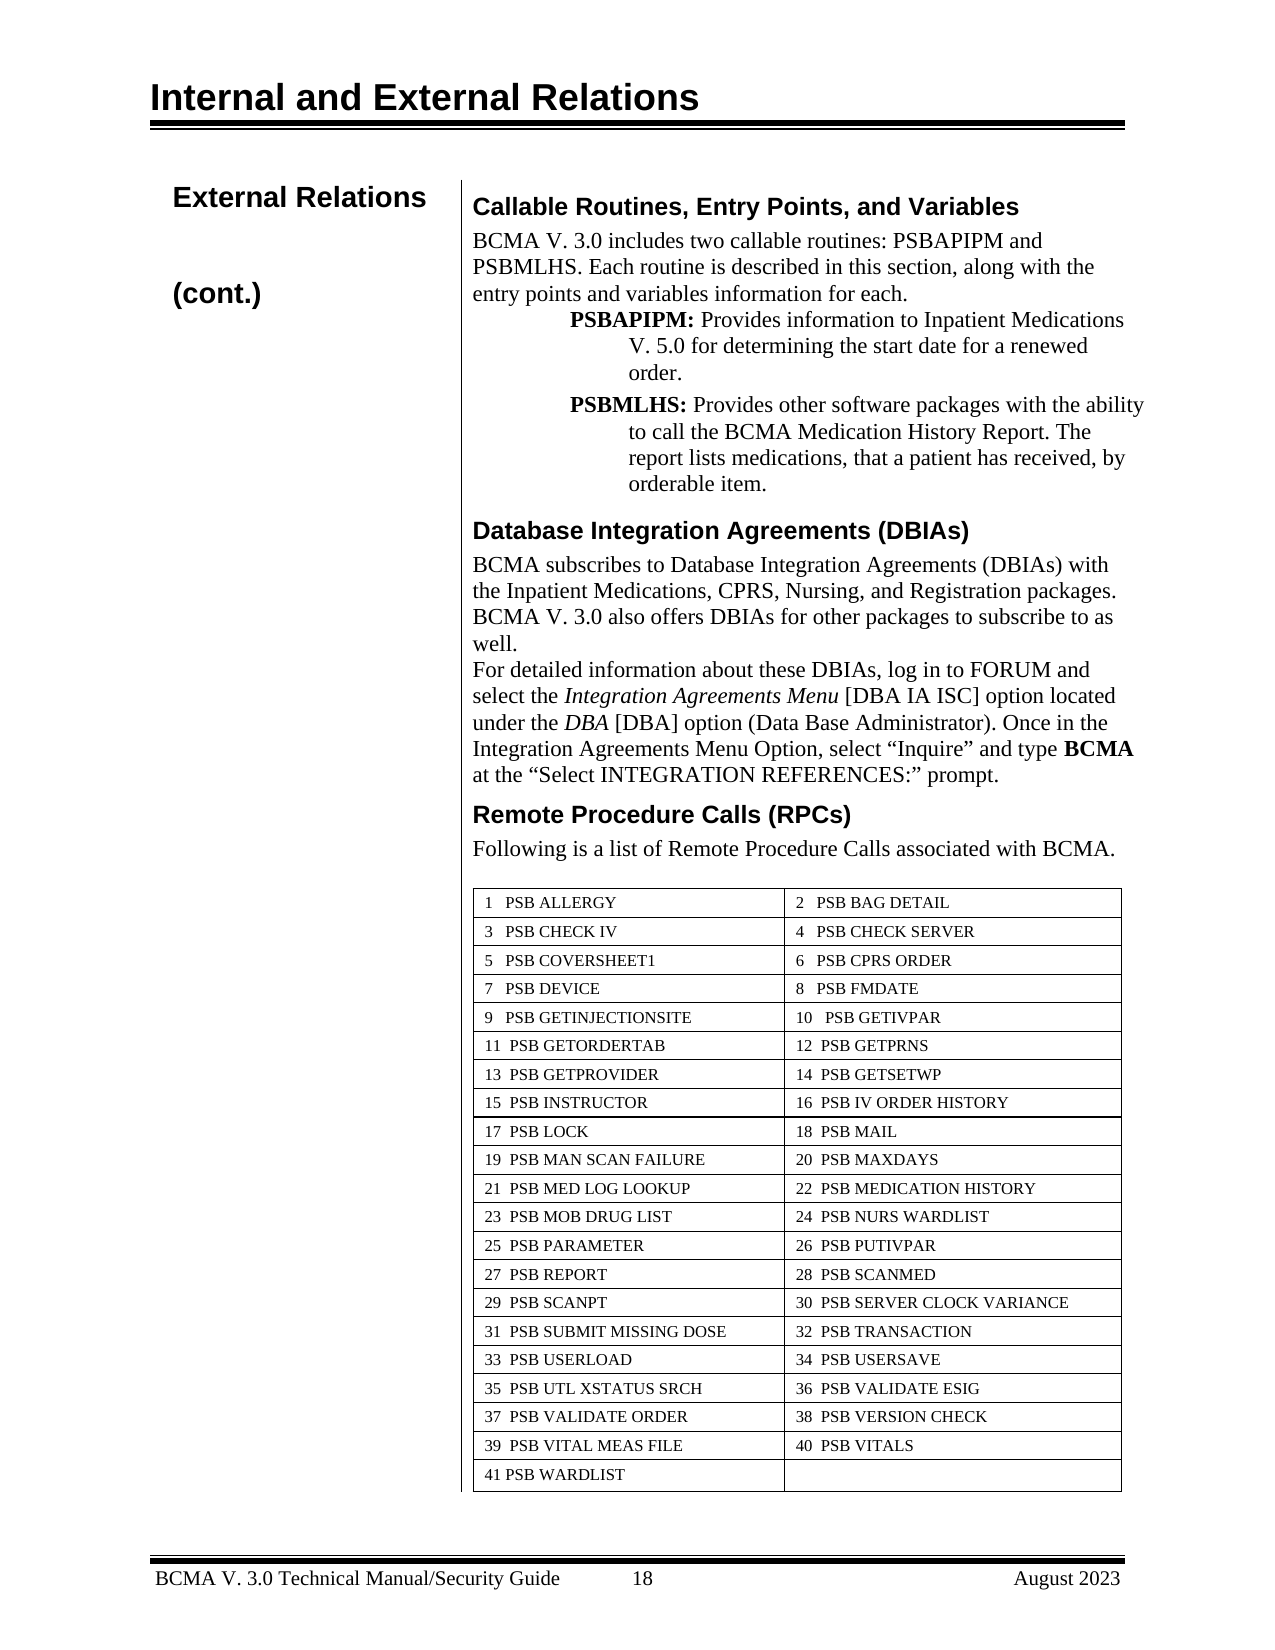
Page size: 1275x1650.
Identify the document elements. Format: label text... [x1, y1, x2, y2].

text Internal and External Relations [150, 75, 1125, 120]
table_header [161, 180, 461, 1492]
table_header Callable Routines, Entry Points, and Variables BCMA V. 3.0 includes two callable routines: PSBAPIPM and PSBMLHS. Each routine is described in this section, along with the entry points and variables information for each. PSBAPIPM: Provides information to Inpatient Medications V. 5.0 for determining the start date for a renewed order. PSBMLHS: Provides other software packages with the ability to call the BCMA Medication History Report. The report lists medications, that a patient has received, by orderable item. Database Integration Agreements (DBIAs) BCMA subscribes to Database Integration Agreements (DBIAs) with the Inpatient Medications, CPRS, Nursing, and Registration packages. BCMA V. 3.0 also offers DBIAs for other packages to subscribe to as well. For detailed information about these DBIAs, log in to FORUM and select the Integration Agreements Menu [DBA IA ISC] option located under the DBA [DBA] option (Data Base Administrator). Once in the Integration Agreements Menu Option, select “Inquire” and type BCMA at the “Select INTEGRATION REFERENCES:” prompt. Remote Procedure Calls (RPCs) Following is a list of Remote Procedure Calls associated with BCMA. [462, 180, 1146, 1492]
